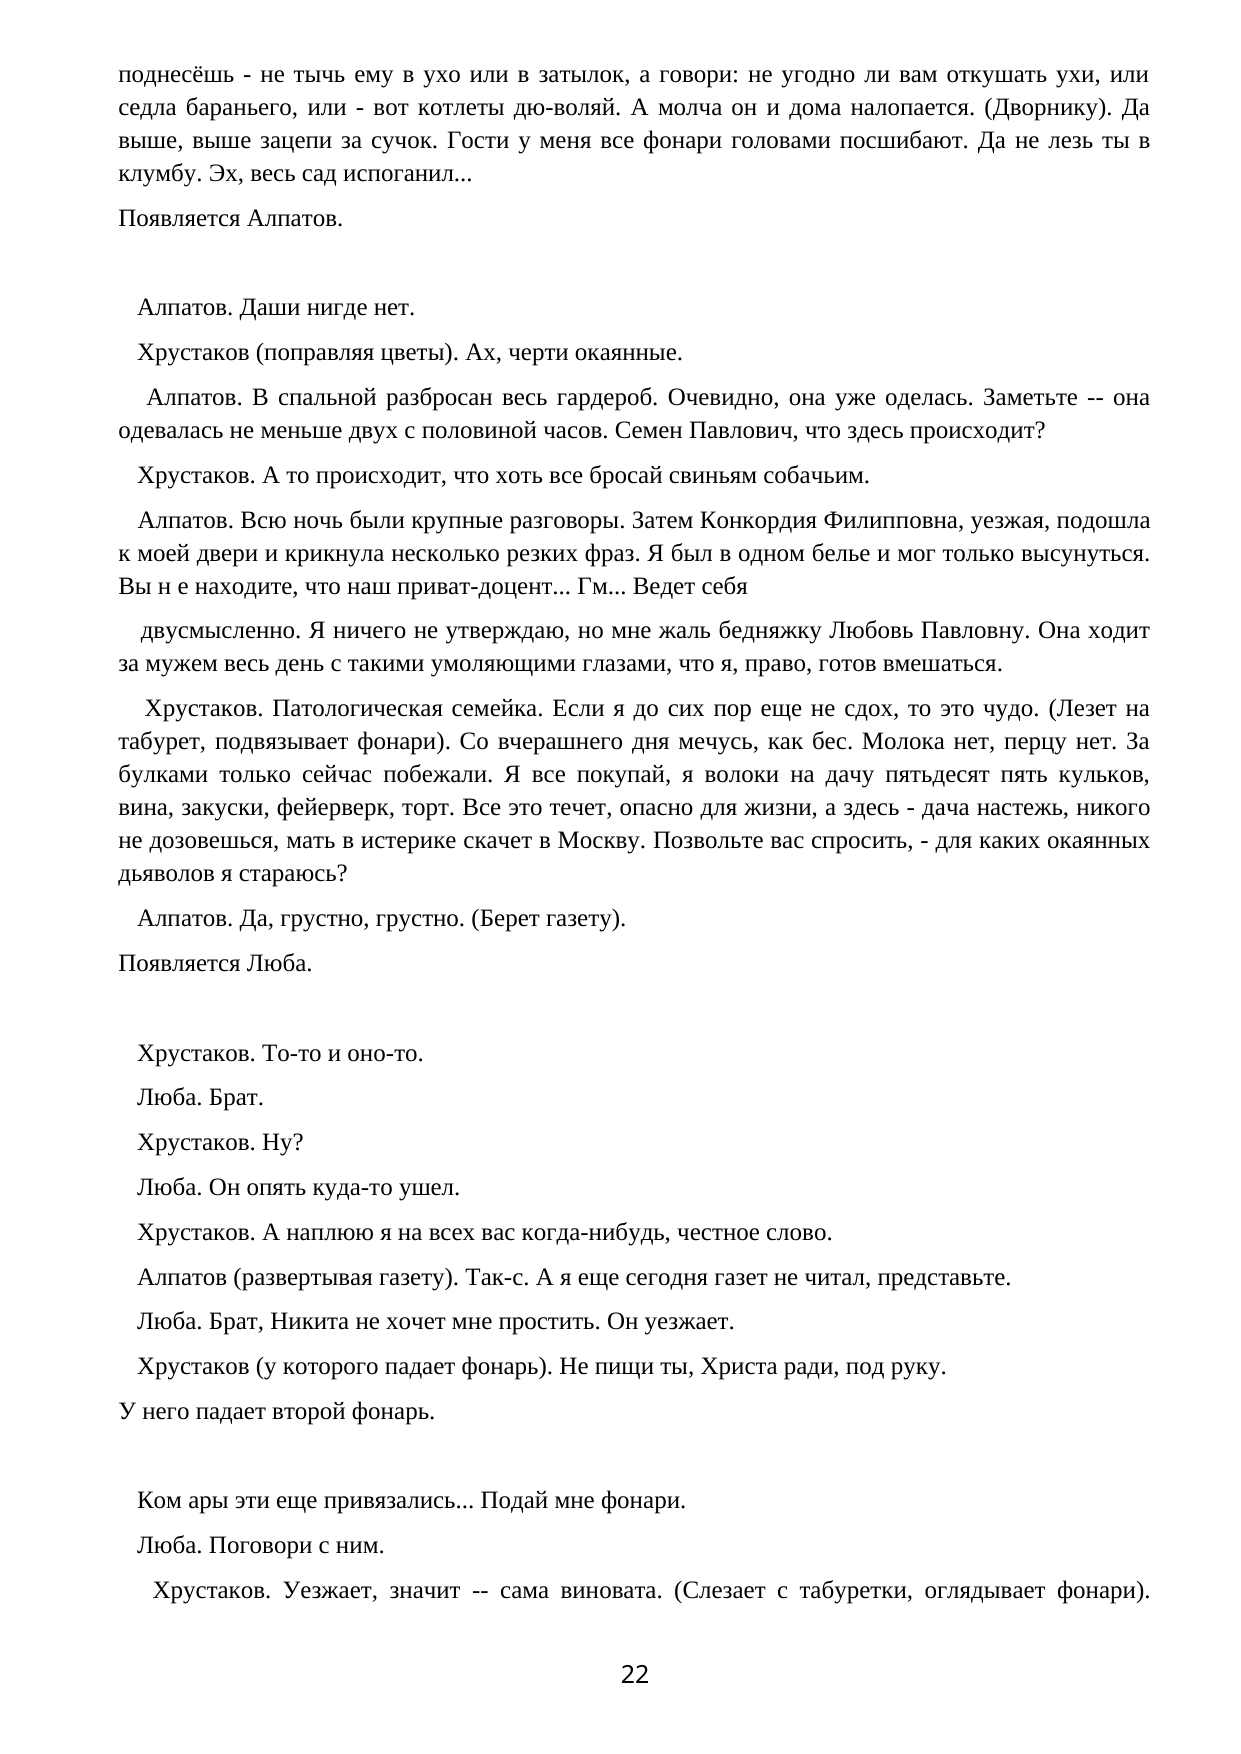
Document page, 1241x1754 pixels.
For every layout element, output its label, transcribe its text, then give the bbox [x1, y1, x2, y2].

text Алпатов. Всю ночь были крупные разговоры. Затем Конкордия Филипповна, уезжая, подошла к моей двери и крикнула несколько резких фраз. Я был в одном белье и мог только высунуться. Вы н е находите, что наш приват-доцент... Гм... Ведет себя [118, 505, 1152, 599]
text Люба. Поговори с ним. [118, 1530, 1152, 1559]
text Люба. Брат, Никита не хочет мне простить. Он уезжает. [118, 1306, 1152, 1335]
text Алпатов. В спальной разбросан весь гардероб. Очевидно, она уже оделась. Заметьте -- она одевалась не меньше двух с половиной часов. Семен Павлович, что здесь происходит? [118, 382, 1152, 444]
text Появляется Алпатов. [118, 203, 1152, 232]
text двусмысленно. Я ничего не утверждаю, но мне жаль бедняжку Любовь Павловну. Она ходит за мужем весь день с такими умоляющими глазами, что я, право, готов вмешаться. [118, 616, 1152, 677]
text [118, 1575, 1152, 1604]
text Алпатов (развертывая газету). Так-с. А я еще сегодня газет не читал, представьте. [118, 1262, 1152, 1290]
text Алпатов. Да, грустно, грустно. (Берет газету). [118, 903, 1152, 932]
text У него падает второй фонарь. [118, 1396, 1152, 1425]
text Ком ары эти еще привязались... Подай мне фонари. [118, 1486, 1152, 1514]
text Хрустаков. Патологическая семейка. Если я до сих пор еще не сдох, то это чудо. (Лезет на табурет, подвязывает фонари). Со вчерашнего дня мечусь, как бес. Молока нет, перцу нет. За булками только сейчас побежали. Я все покупай, я волоки на дачу пятьдесят пять кульков, вина, закуски, фейерверк, торт. Все это течет, опасно для жизни, а здесь - дача настежь, никого не дозовешься, мать в истерике скачет в Москву. Позвольте вас спросить, - для каких окаянных дьяволов я стараюсь? [118, 693, 1152, 887]
text Хрустаков. Ну? [118, 1127, 1152, 1156]
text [118, 59, 1152, 187]
text Хрустаков (у которого падает фонарь). Не пищи ты, Христа ради, под руку. [118, 1351, 1152, 1380]
text Хрустаков. А наплюю я на всех вас когда-нибудь, честное слово. [118, 1217, 1152, 1246]
text Хрустаков (поправляя цветы). Ах, черти окаянные. [118, 337, 1152, 366]
text Хрустаков. А то происходит, что хоть все бросай свиньям собачьим. [118, 460, 1152, 489]
text Алпатов. Даши нигде нет. [118, 292, 1152, 321]
text Появляется Люба. [118, 948, 1152, 977]
text Хрустаков. То-то и оно-то. [118, 1038, 1152, 1066]
text Люба. Брат. [118, 1082, 1152, 1111]
text Люба. Он опять куда-то ушел. [118, 1172, 1152, 1201]
